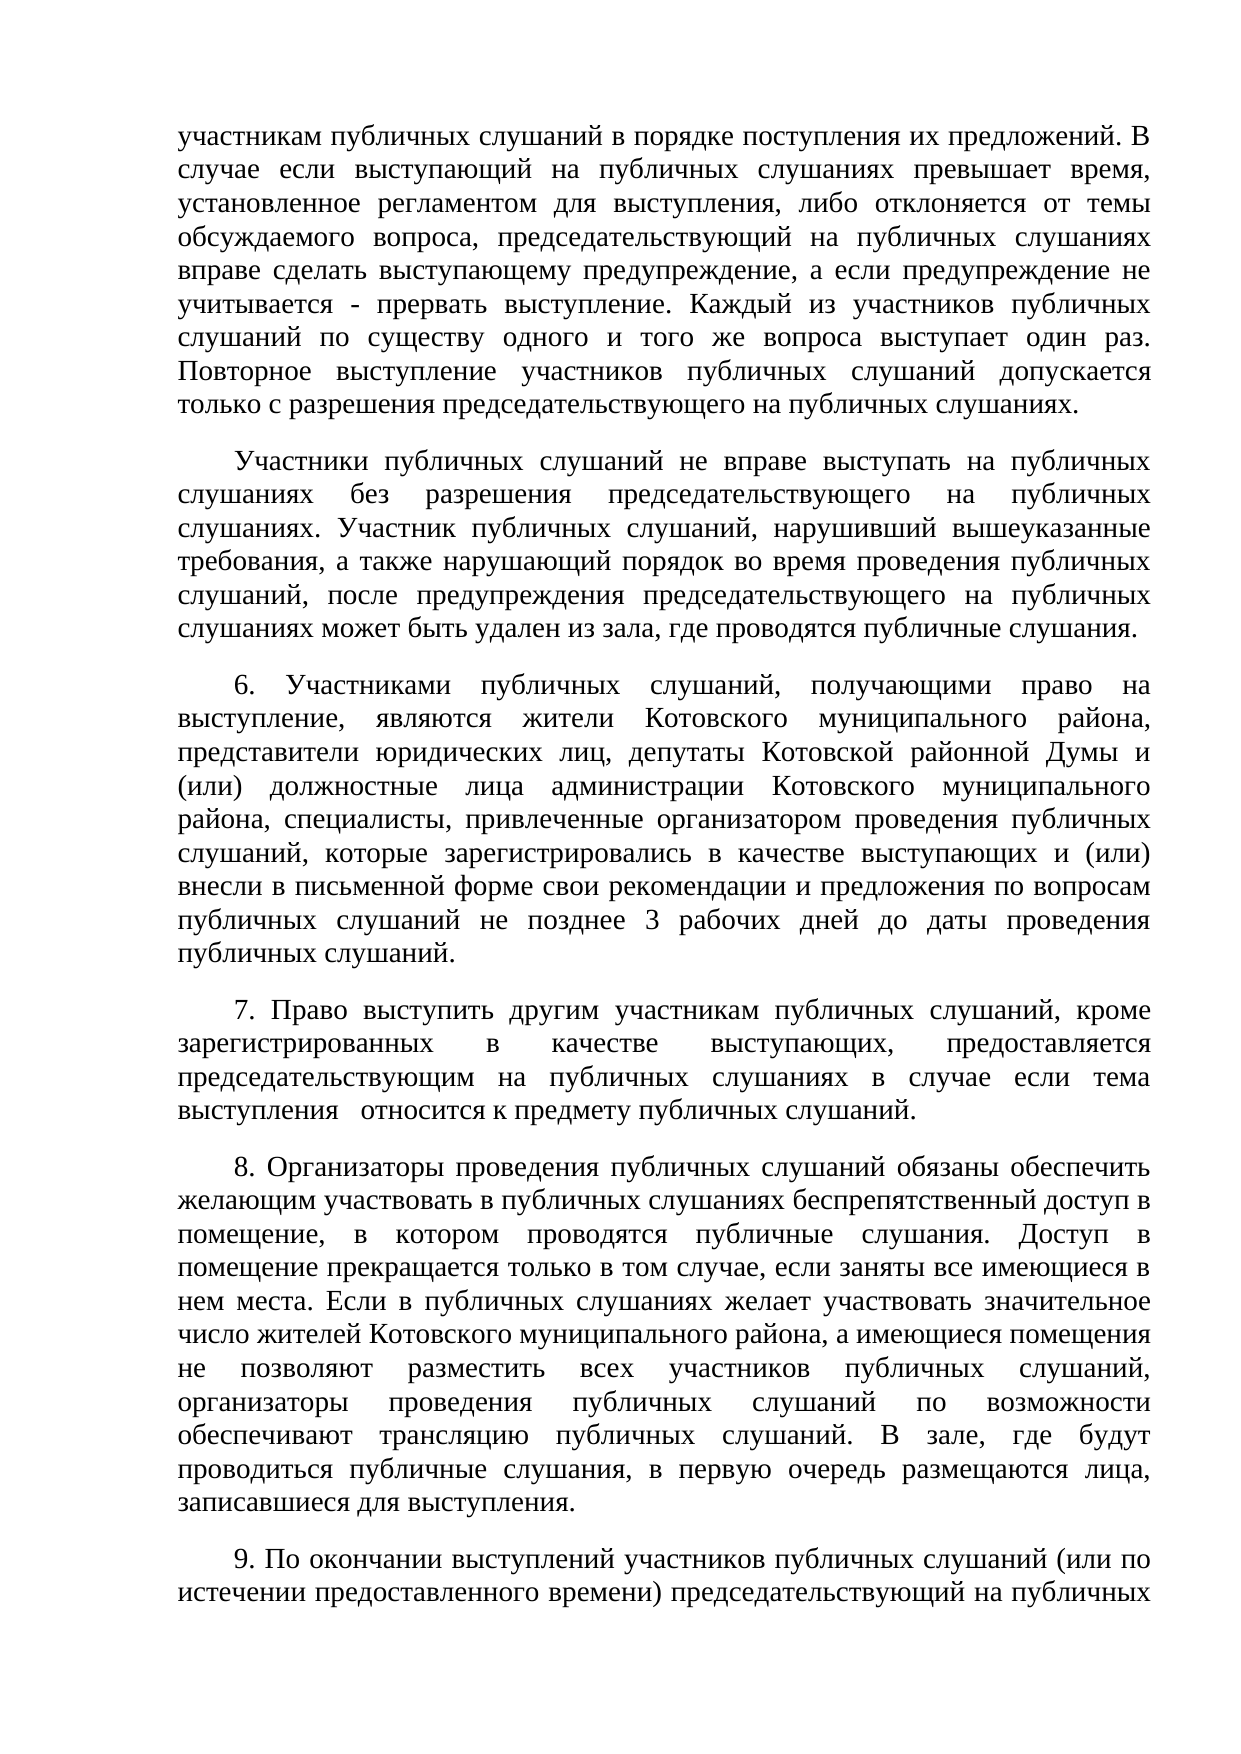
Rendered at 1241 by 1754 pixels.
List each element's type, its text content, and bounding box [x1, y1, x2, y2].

text 6. Участниками публичных слушаний, получающими право на выступление, являются жители Котовского муниципального района, представители юридических лиц, депутаты Котовской районной Думы и (или) должностные лица администрации Котовского муниципального района, специалисты, привлеченные организатором проведения публичных слушаний, которые зарегистрировались в качестве выступающих и (или) внесли в письменной форме свои рекомендации и предложения по вопросам публичных слушаний не позднее 3 рабочих дней до даты проведения публичных слушаний. [177, 667, 1152, 969]
text 8. Организаторы проведения публичных слушаний обязаны обеспечить желающим участвовать в публичных слушаниях беспрепятственный доступ в помещение, в котором проводятся публичные слушания. Доступ в помещение прекращается только в том случае, если заняты все имеющиеся в нем места. Если в публичных слушаниях желает участвовать значительное число жителей Котовского муниципального района, а имеющиеся помещения не позволяют разместить всех участников публичных слушаний, организаторы проведения публичных слушаний по возможности обеспечивают трансляцию публичных слушаний. В зале, где будут проводиться публичные слушания, в первую очередь размещаются лица, записавшиеся для выступления. [177, 1149, 1152, 1518]
text 7. Право выступить другим участникам публичных слушаний, кроме зарегистрированных в качестве выступающих, предоставляется председательствующим на публичных слушаниях в случае если тема выступления относится к предмету публичных слушаний. [177, 992, 1152, 1126]
text Участники публичных слушаний не вправе выступать на публичных слушаниях без разрешения председательствующего на публичных слушаниях. Участник публичных слушаний, нарушивший вышеуказанные требования, а также нарушающий порядок во время проведения публичных слушаний, после предупреждения председательствующего на публичных слушаниях может быть удален из зала, где проводятся публичные слушания. [177, 443, 1152, 644]
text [177, 118, 1152, 420]
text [177, 1541, 1152, 1608]
